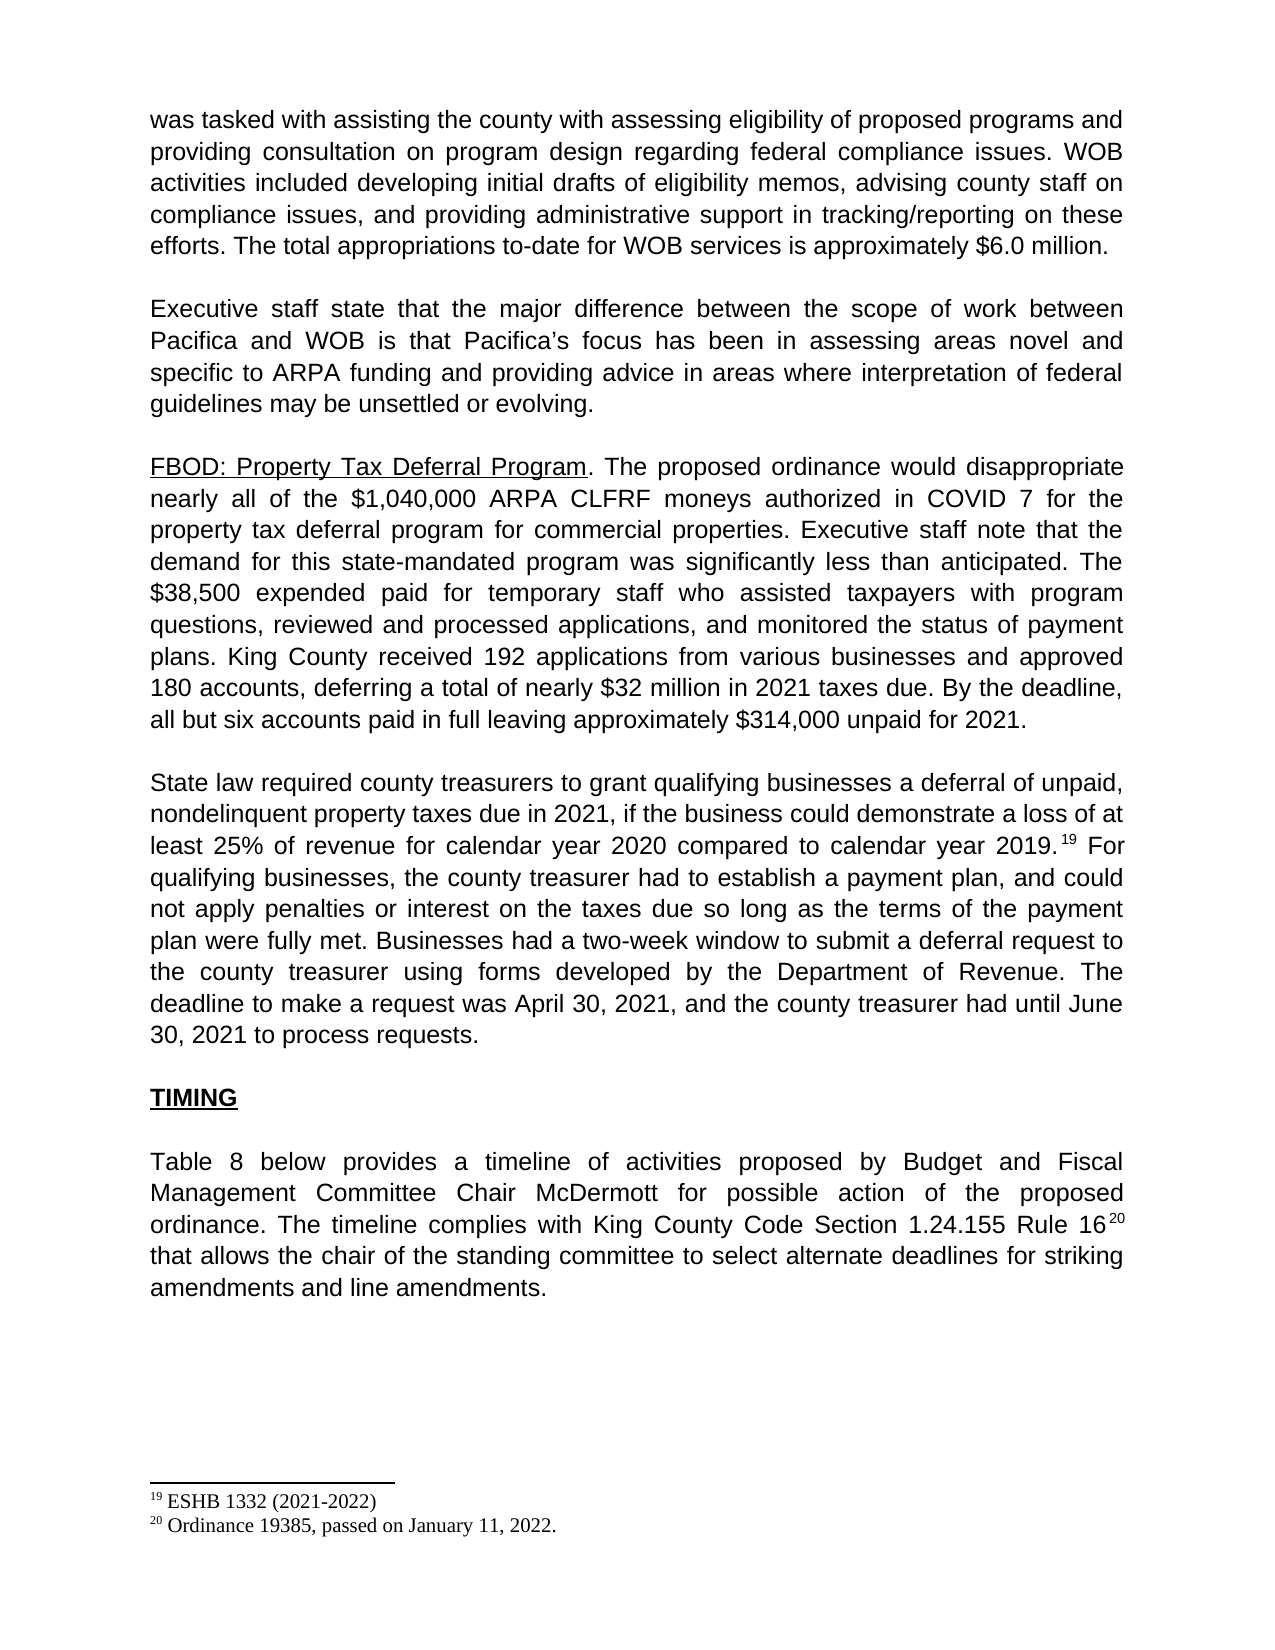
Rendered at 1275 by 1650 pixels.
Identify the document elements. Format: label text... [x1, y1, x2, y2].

text Executive staff state that the major difference between the scope of work between Pacifica and WOB is that Pacifica’s focus has been in assessing areas novel and specific to ARPA funding and providing advice in areas where interpretation of federal guidelines may be unsettled or evolving. [150, 294, 1125, 418]
text TIMING [150, 1083, 1125, 1112]
text Table 8 below provides a timeline of activities proposed by Budget and Fiscal Management Committee Chair McDermott for possible action of the proposed ordinance. The timeline complies with King County Code Section 1.24.155 Rule 16 that allows the chair of the standing committee to select alternate deadlines for striking amendments and line amendments. [150, 1147, 1125, 1302]
text FBOD: Property Tax Deferral Program. The proposed ordinance would disappropriate nearly all of the $1,040,000 ARPA CLFRF moneys authorized in COVID 7 for the property tax deferral program for commercial properties. Executive staff note that the demand for this state-mandated program was significantly less than anticipated. The $38,500 expended paid for temporary staff who assisted taxpayers with program questions, reviewed and processed applications, and monitored the status of payment plans. King County received 192 applications from various businesses and approved 180 accounts, deferring a total of nearly $32 million in 2021 taxes due. By the deadline, all but six accounts paid in full leaving approximately $314,000 unpaid for 2021. [150, 452, 1125, 733]
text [150, 105, 1125, 260]
text State law required county treasurers to grant qualifying businesses a deferral of unpaid, nondelinquent property taxes due in 2021, if the business could demonstrate a loss of at least 25% of revenue for calendar year 2020 compared to calendar year 2019. For qualifying businesses, the county treasurer had to establish a payment plan, and could not apply penalties or interest on the taxes due so long as the terms of the payment plan were fully met. Businesses had a two-week window to submit a deferral request to the county treasurer using forms developed by the Department of Revenue. The deadline to make a request was April 30, 2021, and the county treasurer had until June 30, 2021 to process requests. [150, 768, 1125, 1049]
